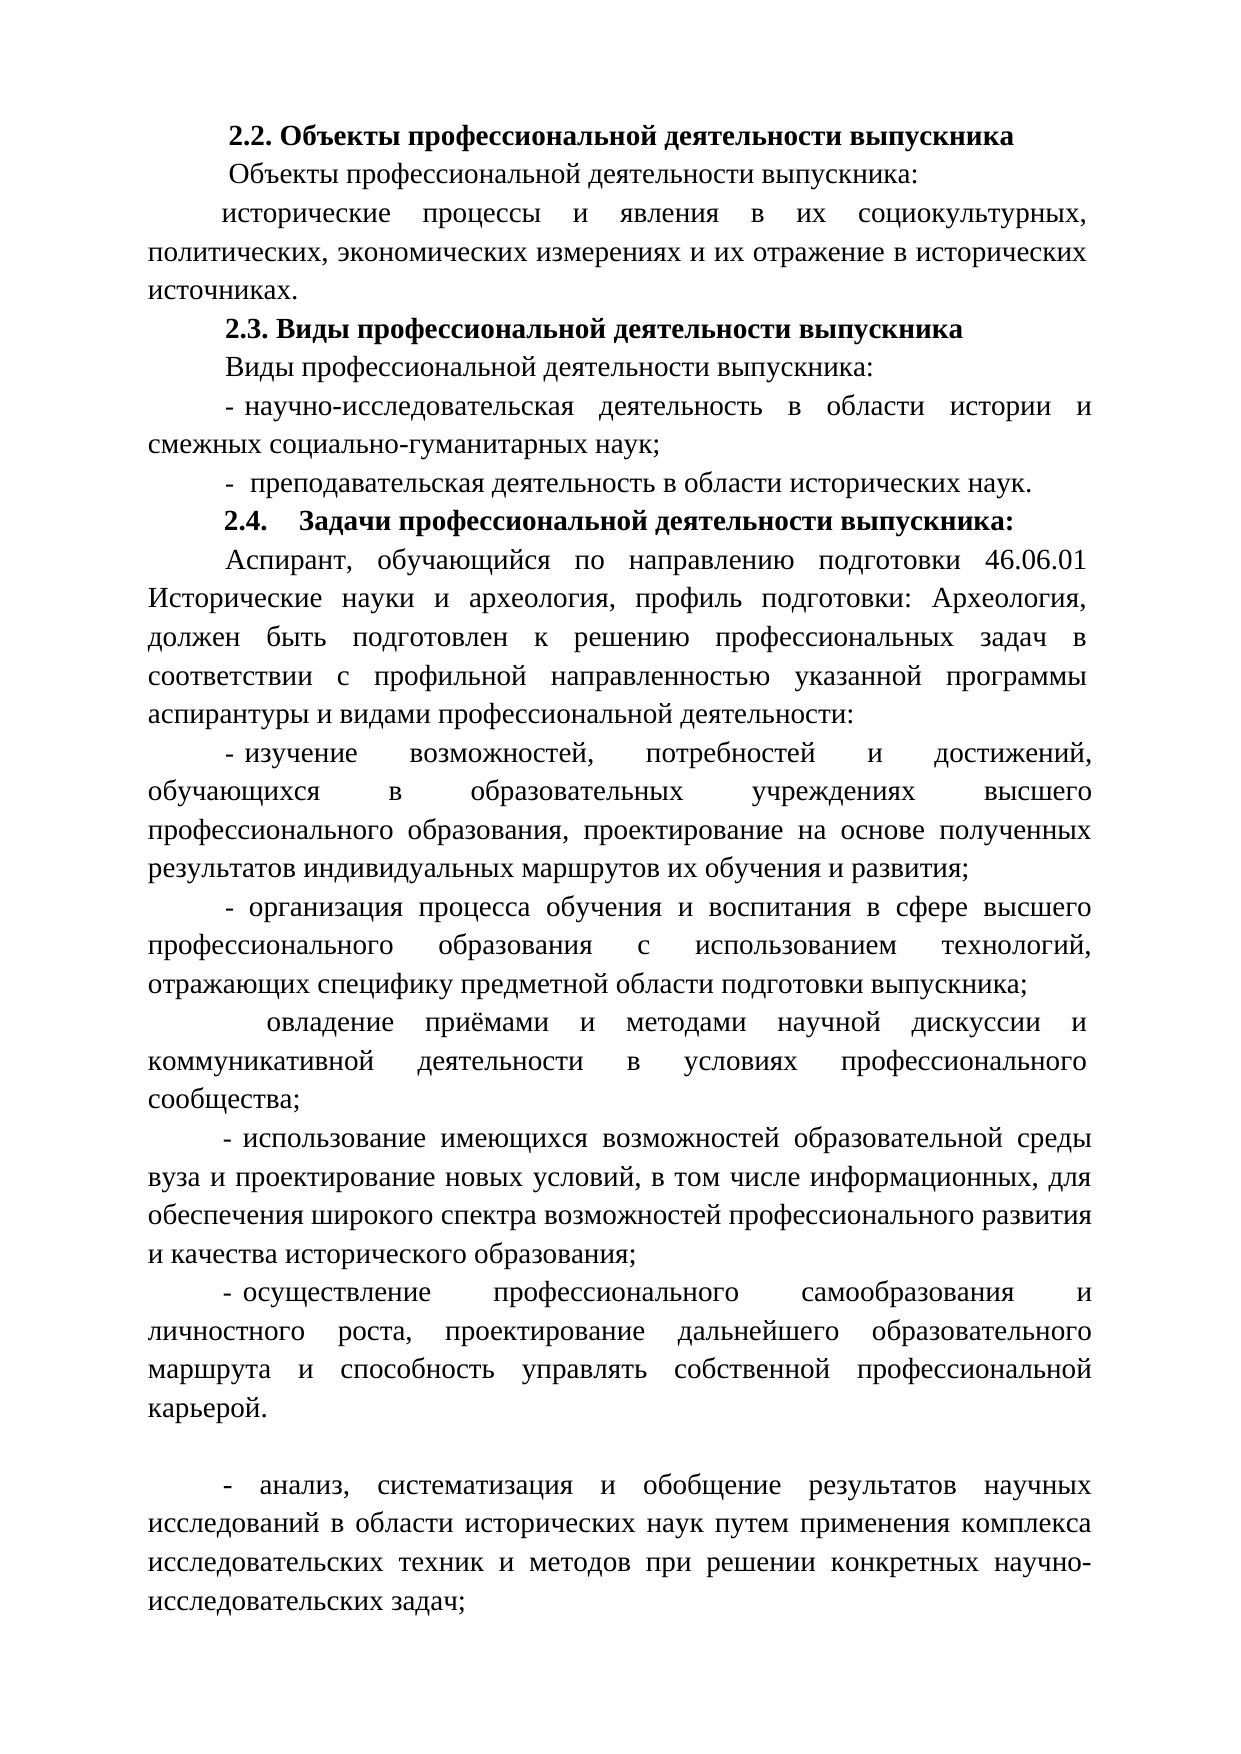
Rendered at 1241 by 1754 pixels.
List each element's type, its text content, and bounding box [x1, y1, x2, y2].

text исторические процессы и явления в их социокультурных, политических, экономических измерениях и их отражение в исторических источниках. [148, 195, 1088, 306]
list использование имеющихся возможностей образовательной среды вуза и проектирование новых условий, в том числе информационных, для обеспечения широкого спектра возможностей профессионального развития и качества исторического образования; [148, 1120, 1092, 1269]
text Виды профессиональной деятельности выпускника: [148, 349, 1088, 383]
list осуществление профессионального самообразования и личностного роста, проектирование дальнейшего образовательного маршрута и способность управлять собственной профессиональной карьерой. [148, 1274, 1092, 1423]
list научно-исследовательская деятельность в области истории и смежных социально-гуманитарных наук; [148, 388, 1092, 460]
list Задачи профессиональной деятельности выпускника: [224, 503, 1092, 537]
list изучение возможностей, потребностей и достижений, обучающихся в образовательных учреждениях высшего профессионального образования, проектирование на основе полученных результатов индивидуальных маршрутов их обучения и развития; [148, 735, 1092, 884]
text - анализ, систематизация и обобщение результатов научных исследований в области исторических наук путем применения комплекса исследовательских техник и методов при решении конкретных научно- исследовательских задач; [148, 1467, 1092, 1616]
text Объекты профессиональной деятельности выпускника: [146, 157, 1091, 190]
text Аспирант, обучающийся по направлению подготовки 46.06.01 Исторические науки и археология, профиль подготовки: Археология, должен быть подготовлен к решению профессиональных задач в соответствии с профильной направленностью указанной программы аспирантуры и видами профессиональной деятельности: [148, 542, 1088, 730]
text 2.2. Объекты профессиональной деятельности выпускника [146, 118, 1091, 152]
list преподавательская деятельность в области исторических наук. [148, 465, 1092, 498]
list организация процесса обучения и воспитания в сфере высшего профессионального образования с использованием технологий, отражающих специфику предметной области подготовки выпускника; [148, 889, 1092, 999]
text овладение приёмами и методами научной дискуссии и коммуникативной деятельности в условиях профессионального сообщества; [148, 1004, 1088, 1115]
text 2.3. Виды профессиональной деятельности выпускника [148, 311, 1088, 344]
